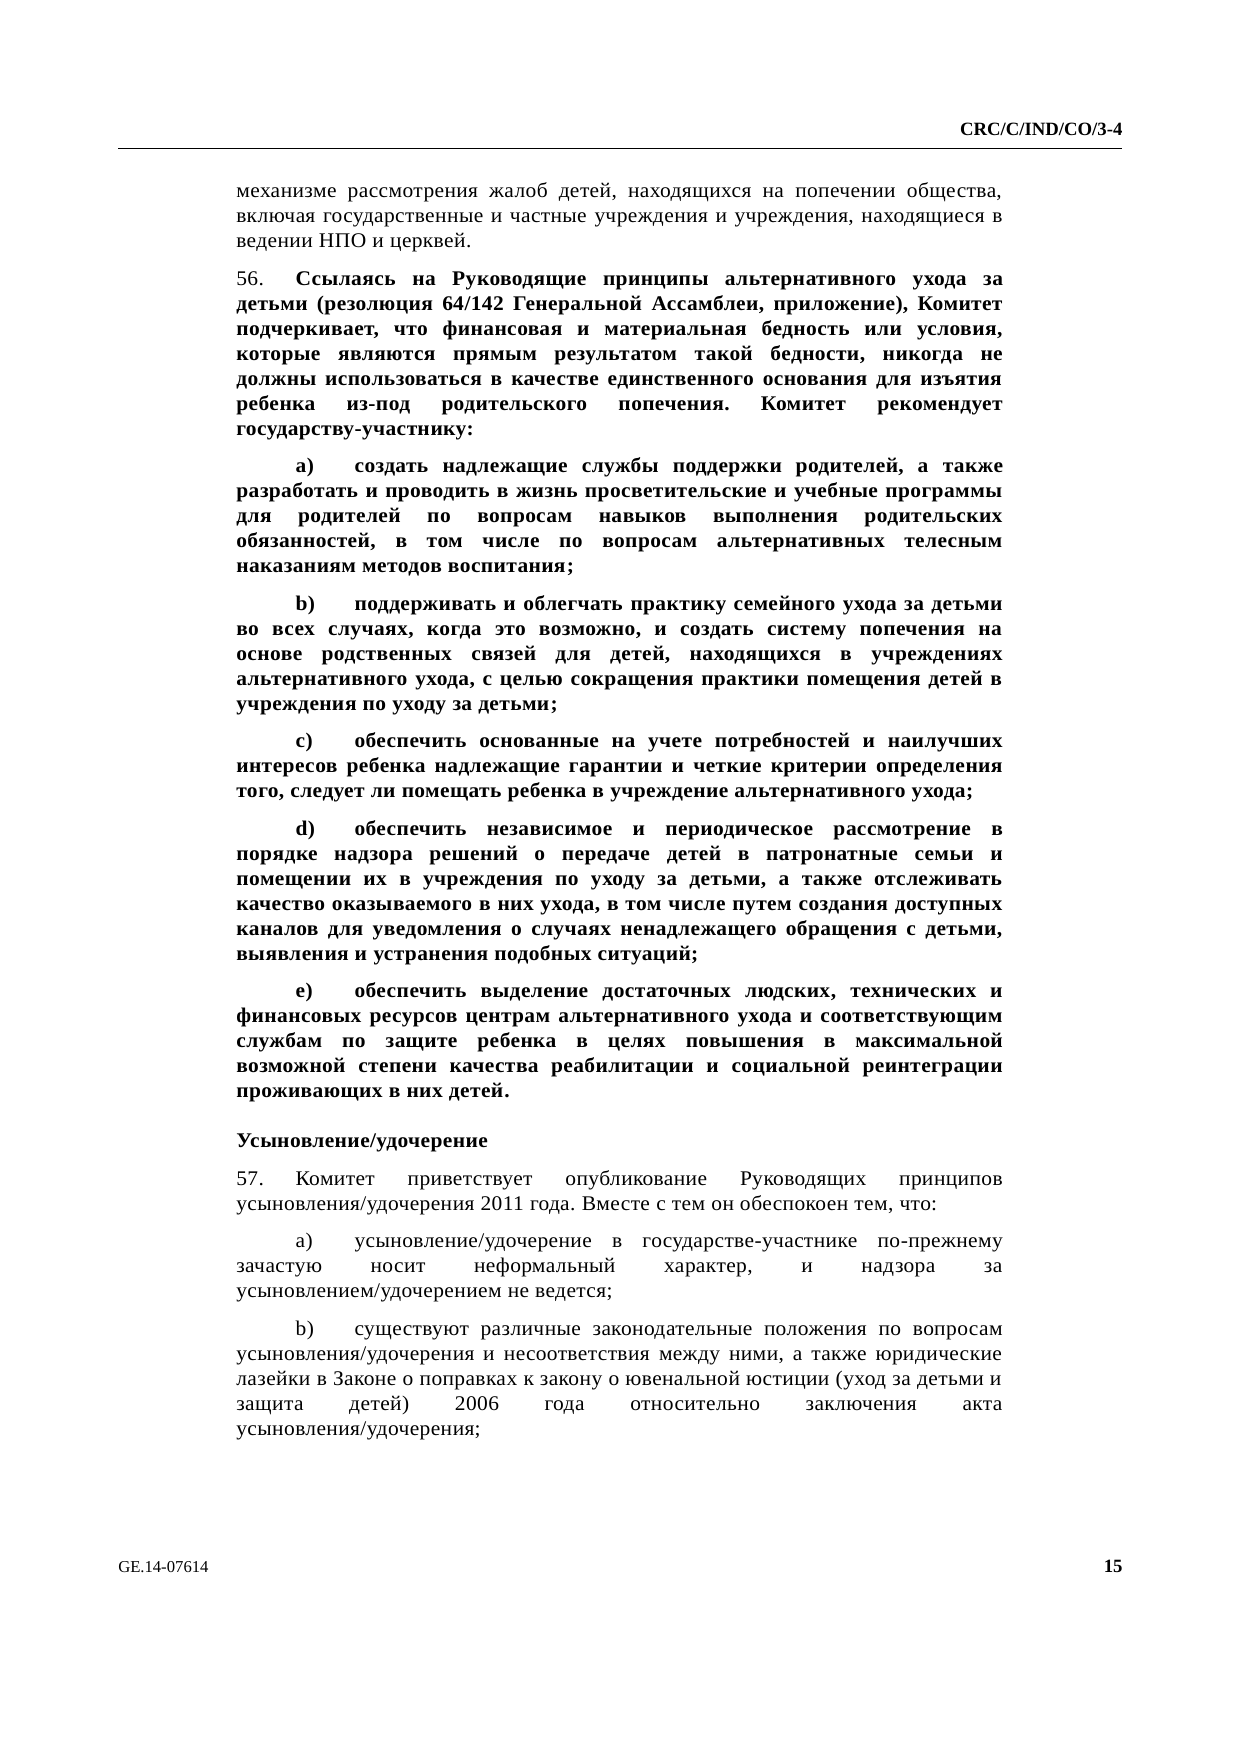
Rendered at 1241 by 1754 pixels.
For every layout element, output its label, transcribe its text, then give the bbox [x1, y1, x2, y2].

text b) поддерживать и облегчать практику семейного ухода за детьми во всех случаях, когда это возможно, и создать систему попечения на основе родственных связей для детей, находящихся в учреждениях альтернативного ухода, с целью сокращения практики помещения детей в учреждения по уходу за детьми; [236, 590, 1004, 715]
text a) усыновление/удочерение в государстве-участнике по-прежнему зачастую носит неформальный характер, и надзора за усыновлением/удочерением не ведется; [236, 1227, 1004, 1302]
text 57. Комитет приветствует опубликование Руководящих принципов усыновления/удочерения 2011 года. Вместе с тем он обеспокоен тем, что: [236, 1165, 1004, 1215]
text e) обеспечить выделение достаточных людских, технических и финансовых ресурсов центрам альтернативного ухода и соответствующим службам по защите ребенка в целях повышения в максимальной возможной степени качества реабилитации и социальной реинтеграции проживающих в них детей. [236, 977, 1004, 1102]
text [236, 177, 1004, 252]
text a) создать надлежащие службы поддержки родителей, а также разработать и проводить в жизнь просветительские и учебные программы для родителей по вопросам навыков выполнения родительских обязанностей, в том числе по вопросам альтернативных телесным наказаниям методов воспитания; [236, 452, 1004, 577]
text 56. Ссылаясь на Руководящие принципы альтернативного ухода за детьми (резолюция 64/142 Генеральной Ассамблеи, приложение), Комитет подчеркивает, что финансовая и материальная бедность или условия, которые являются прямым результатом такой бедности, никогда не должны использоваться в качестве единственного основания для изъятия ребенка из-под родительского попечения. Комитет рекомендует государству-участнику: [236, 265, 1004, 440]
text b) существуют различные законодательные положения по вопросам усыновления/удочерения и несоответствия между ними, а также юридические лазейки в Законе о поправках к закону о ювенальной юстиции (уход за детьми и защита детей) 2006 года относительно заключения акта усыновления/удочерения; [236, 1315, 1004, 1440]
text Усыновление/удочерение [118, 1127, 1004, 1152]
text c) обеспечить основанные на учете потребностей и наилучших интересов ребенка надлежащие гарантии и четкие критерии определения того, следует ли помещать ребенка в учреждение альтернативного ухода; [236, 727, 1004, 802]
text d) обеспечить независимое и периодическое рассмотрение в порядке надзора решений о передаче детей в патронатные семьи и помещении их в учреждения по уходу за детьми, а также отслеживать качество оказываемого в них ухода, в том числе путем создания доступных каналов для уведомления о случаях ненадлежащего обращения с детьми, выявления и устранения подобных ситуаций; [236, 815, 1004, 965]
